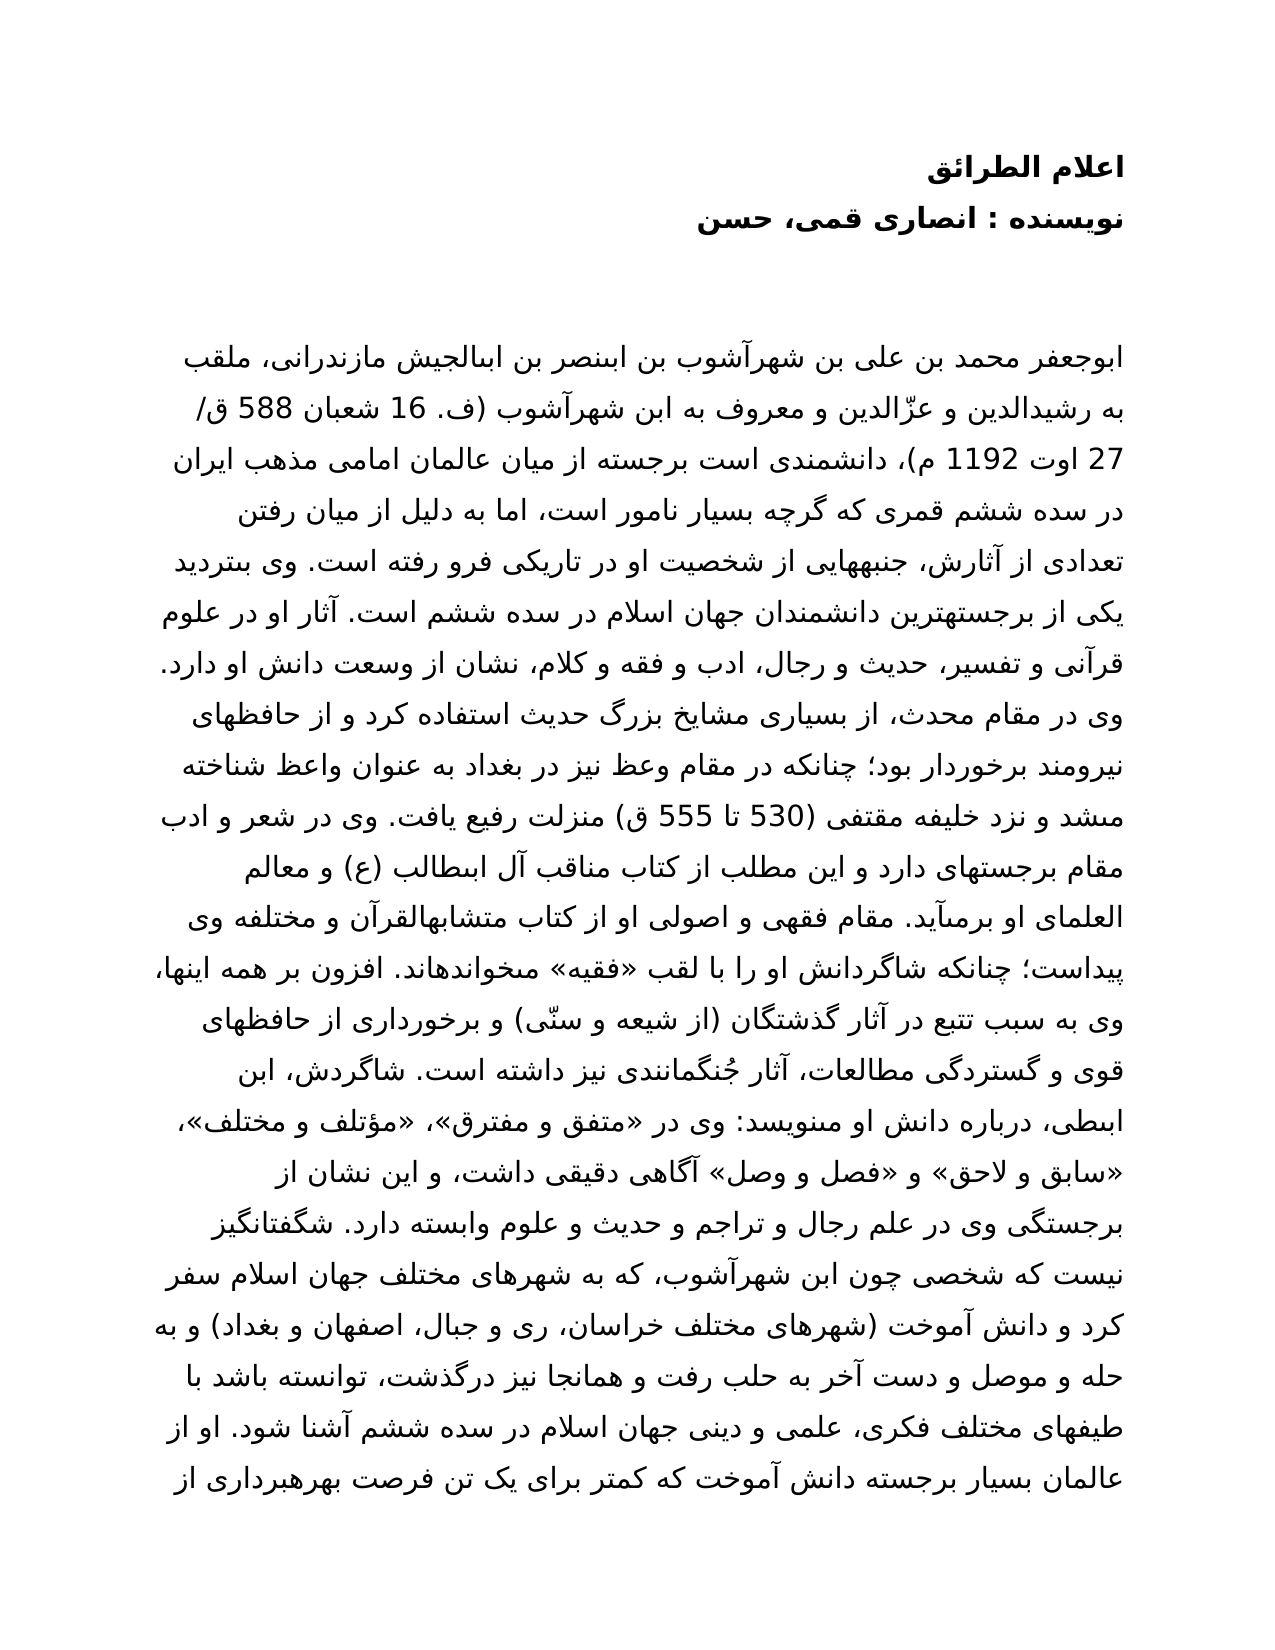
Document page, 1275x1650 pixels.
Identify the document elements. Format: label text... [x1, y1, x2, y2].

text نويسنده : انصاری قمی، حسن [150, 201, 1125, 235]
text اعلام الطرائق [150, 150, 1125, 184]
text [150, 341, 1125, 1495]
